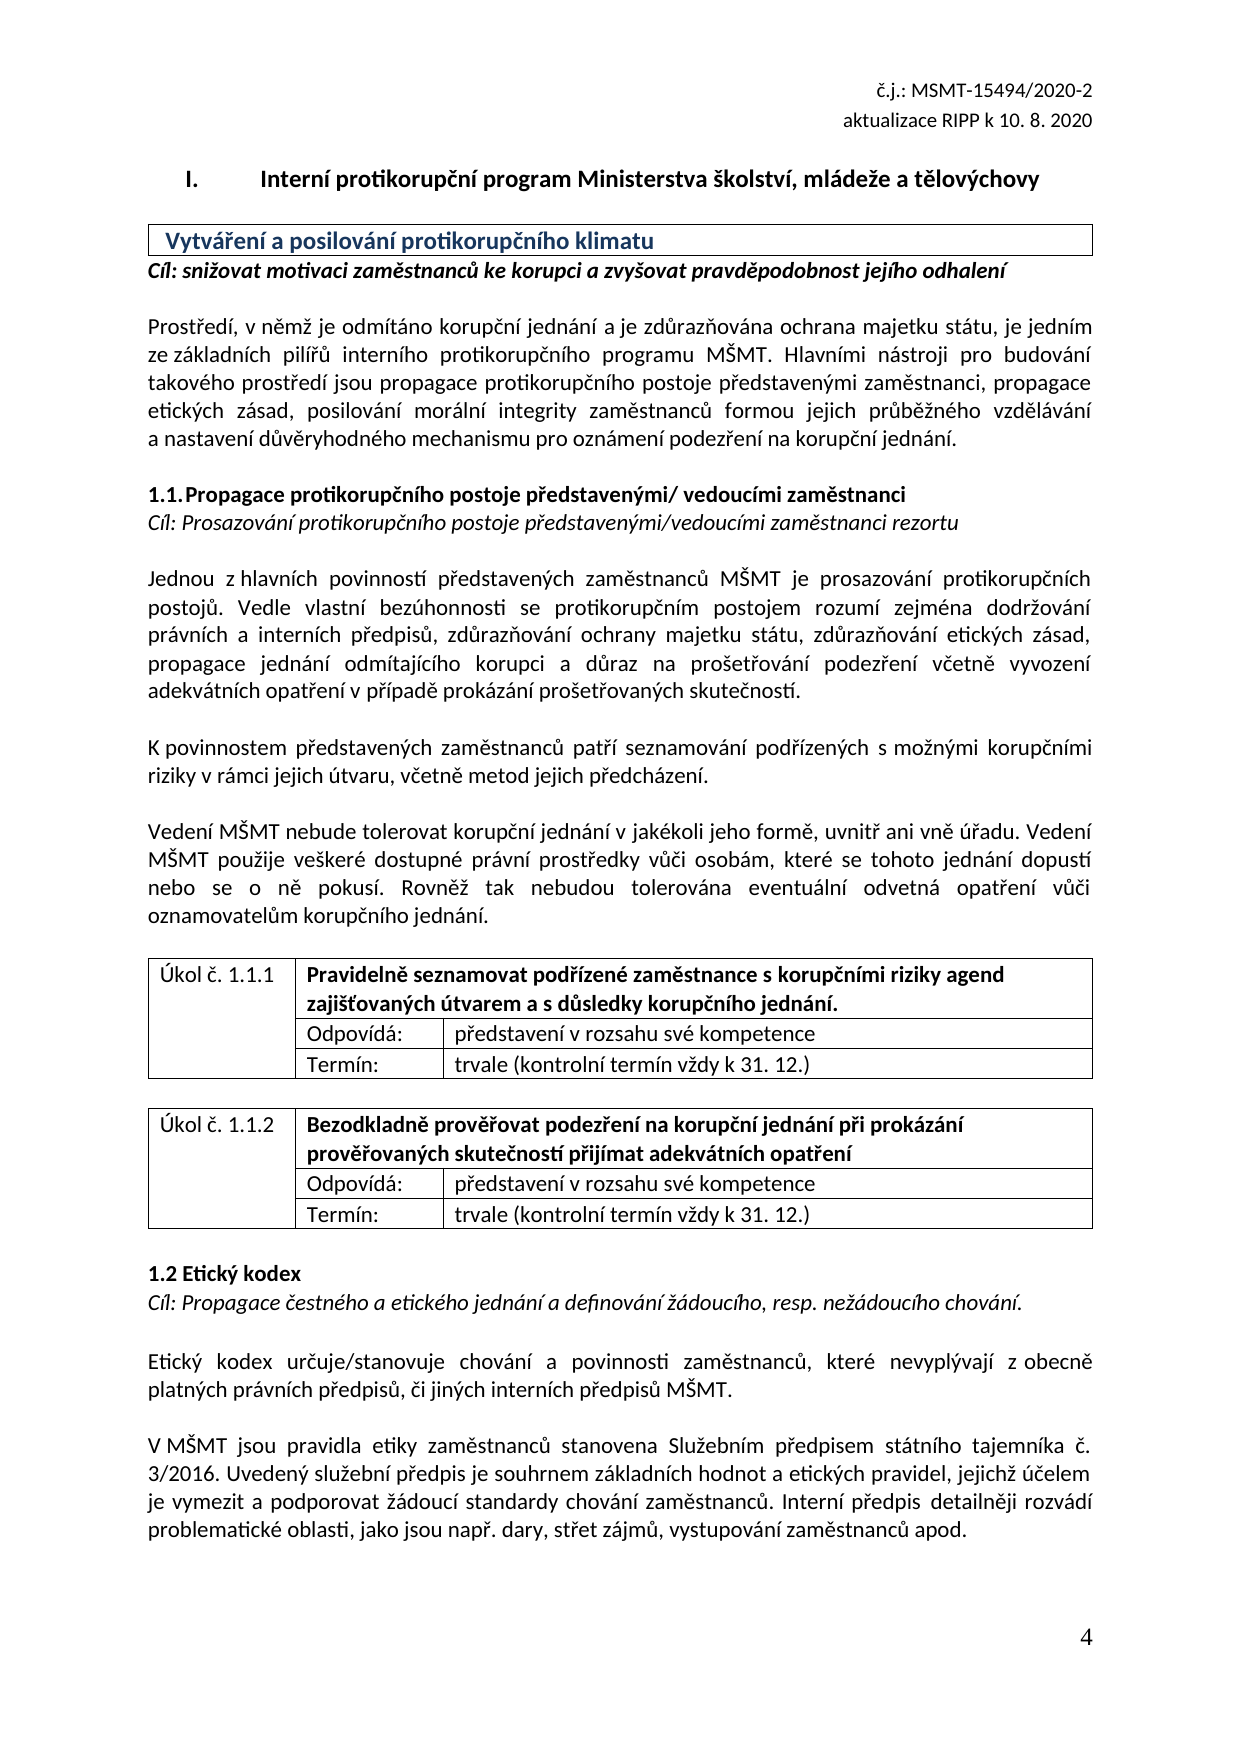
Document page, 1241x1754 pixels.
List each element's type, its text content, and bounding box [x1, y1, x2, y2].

text Cíl: Propagace čestného a etického jednání a definování žádoucího, resp. nežádoucího chování. [148, 1287, 1092, 1316]
text Cíl: snižovat motivaci zaměstnanců ke korupci a zvyšovat pravděpodobnost jejího odhalení [148, 256, 1092, 284]
list Interní protikorupční program Ministerstva školství, mládeže a tělovýchovy [185, 163, 1092, 193]
table_cell Termín: [296, 1049, 443, 1078]
text V MŠMT jsou pravidla etiky zaměstnanců stanovena Služebním předpisem státního tajemníka č. 3/2016. Uvedený služební předpis je souhrnem základních hodnot a etických pravidel, jejichž účelem je vymezit a podporovat žádoucí standardy chování zaměstnanců. Interní předpis detailněji rozvádí problematické oblasti, jako jsou např. dary, střet zájmů, vystupování zaměstnanců apod. [148, 1431, 1092, 1543]
text Jednou z hlavních povinností představených zaměstnanců MŠMT je prosazování protikorupčních postojů. Vedle vlastní bezúhonnosti se protikorupčním postojem rozumí zejména dodržování právních a interních předpisů, zdůrazňování ochrany majetku státu, zdůrazňování etických zásad, propagace jednání odmítajícího korupci a důraz na prošetřování podezření včetně vyvození adekvátních opatření v případě prokázání prošetřovaných skutečností. [148, 564, 1092, 705]
table_cell představení v rozsahu své kompetence [444, 1019, 1092, 1048]
list Propagace protikorupčního postoje představenými/ vedoucími zaměstnanci [148, 481, 1092, 508]
table_header Pravidelně seznamovat podřízené zaměstnance s korupčními riziky agend zajišťovaných útvarem a s důsledky korupčního jednání. [296, 959, 1092, 1017]
table_cell Odpovídá: [296, 1169, 443, 1198]
table_cell Odpovídá: [296, 1019, 443, 1048]
table_header Úkol č. 1.1.2 [149, 1109, 295, 1228]
text K povinnostem představených zaměstnanců patří seznamování podřízených s možnými korupčními riziky v rámci jejich útvaru, včetně metod jejich předcházení. [148, 733, 1092, 789]
table_cell představení v rozsahu své kompetence [444, 1169, 1092, 1198]
text Etický kodex určuje/stanovuje chování a povinnosti zaměstnanců, které nevyplývají z obecně platných právních předpisů, či jiných interních předpisů MŠMT. [148, 1347, 1092, 1403]
text 1.2 Etický kodex [148, 1258, 1092, 1287]
text Cíl: Prosazování protikorupčního postoje představenými/vedoucími zaměstnanci rezortu [148, 508, 1092, 537]
text Prostředí, v němž je odmítáno korupční jednání a je zdůrazňována ochrana majetku státu, je jedním ze základních pilířů interního protikorupčního programu MŠMT. Hlavními nástroji pro budování takového prostředí jsou propagace protikorupčního postoje představenými zaměstnanci, propagace etických zásad, posilování morální integrity zaměstnanců formou jejich průběžného vzdělávání a nastavení důvěryhodného mechanismu pro oznámení podezření na korupční jednání. [148, 312, 1092, 452]
table_header Úkol č. 1.1.1 [149, 959, 295, 1078]
table_cell trvale (kontrolní termín vždy k 31. 12.) [444, 1049, 1092, 1078]
table_cell trvale (kontrolní termín vždy k 31. 12.) [444, 1199, 1092, 1228]
table_header Bezodkladně prověřovat podezření na korupční jednání při prokázání prověřovaných skutečností přijímat adekvátních opatření [296, 1109, 1092, 1167]
table_header Vytváření a posilování protikorupčního klimatu [149, 225, 1092, 255]
table_cell Termín: [296, 1199, 443, 1228]
text Vedení MŠMT nebude tolerovat korupční jednání v jakékoli jeho formě, uvnitř ani vně úřadu. Vedení MŠMT použije veškeré dostupné právní prostředky vůči osobám, které se tohoto jednání dopustí nebo se o ně pokusí. Rovněž tak nebudou tolerována eventuální odvetná opatření vůči oznamovatelům korupčního jednání. [148, 817, 1092, 929]
